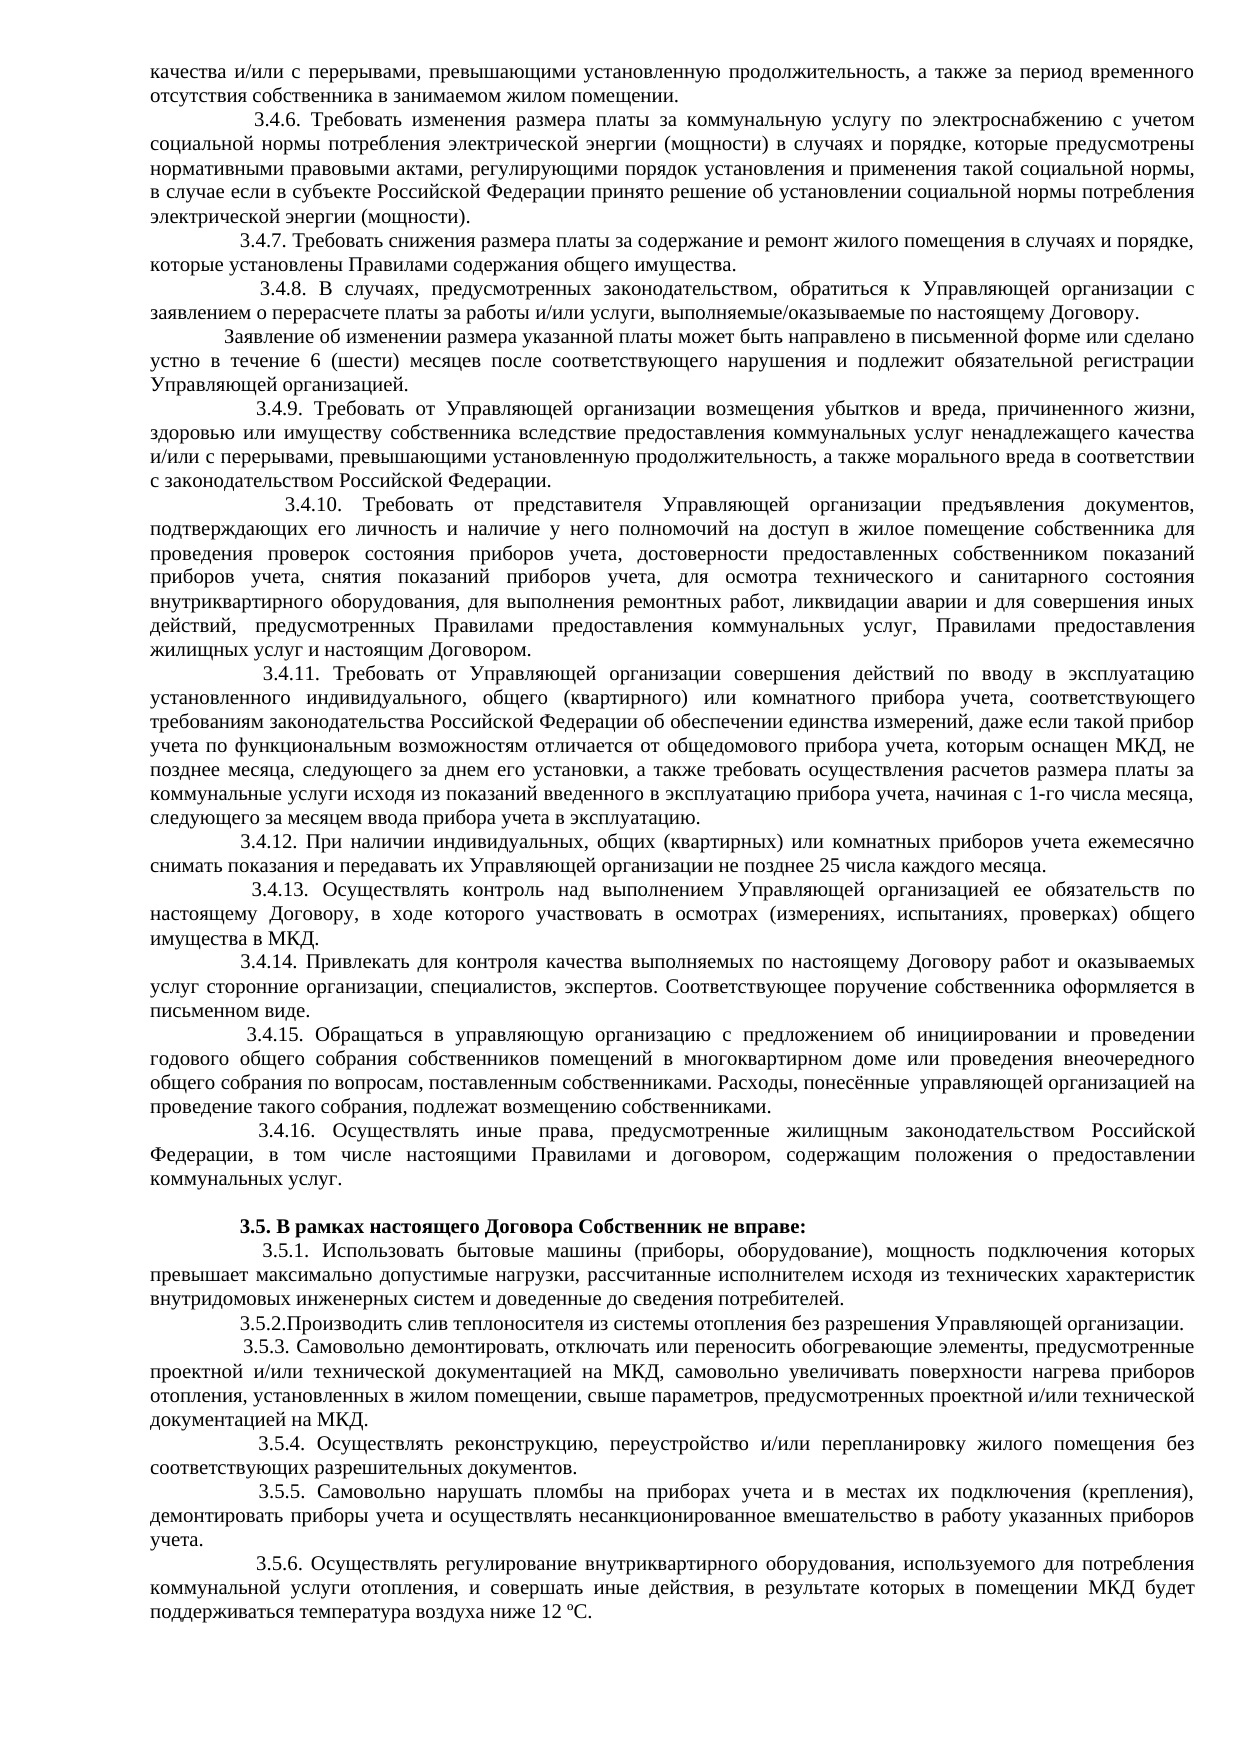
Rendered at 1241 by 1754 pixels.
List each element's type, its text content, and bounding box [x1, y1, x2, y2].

text Заявление об изменении размера указанной платы может быть направлено в письменной форме или сделано устно в течение 6 (шести) месяцев после соответствующего нарушения и подлежит обязательной регистрации Управляющей организацией. [150, 324, 1196, 396]
text 3.4.11. Требовать от Управляющей организации совершения действий по вводу в эксплуатацию установленного индивидуального, общего (квартирного) или комнатного прибора учета, соответствующего требованиям законодательства Российской Федерации об обеспечении единства измерений, даже если такой прибор учета по функциональным возможностям отличается от общедомового прибора учета, которым оснащен МКД, не позднее месяца, следующего за днем его установки, а также требовать осуществления расчетов размера платы за коммунальные услуги исходя из показаний введенного в эксплуатацию прибора учета, начиная с 1-го числа месяца, следующего за месяцем ввода прибора учета в эксплуатацию. [150, 661, 1196, 829]
text 3.4.8. В случаях, предусмотренных законодательством, обратиться к Управляющей организации с заявлением о перерасчете платы за работы и/или услуги, выполняемые/оказываемые по настоящему Договору. [150, 276, 1196, 324]
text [150, 59, 1196, 107]
text 3.4.13. Осуществлять контроль над выполнением Управляющей организацией ее обязательств по настоящему Договору, в ходе которого участвовать в осмотрах (измерениях, испытаниях, проверках) общего имущества в МКД. [150, 877, 1196, 949]
text 3.5.5. Самовольно нарушать пломбы на приборах учета и в местах их подключения (крепления), демонтировать приборы учета и осуществлять несанкционированное вмешательство в работу указанных приборов учета. [150, 1479, 1196, 1551]
text 3.5.1. Использовать бытовые машины (приборы, оборудование), мощность подключения которых превышает максимально допустимые нагрузки, рассчитанные исполнителем исходя из технических характеристик внутридомовых инженерных систем и доведенные до сведения потребителей. [150, 1238, 1196, 1310]
text 3.5.6. Осуществлять регулирование внутриквартирного оборудования, используемого для потребления коммунальной услуги отопления, и совершать иные действия, в результате которых в помещении МКД будет поддерживаться температура воздуха ниже 12 ºС. [150, 1551, 1196, 1623]
text 3.4.10. Требовать от представителя Управляющей организации предъявления документов, подтверждающих его личность и наличие у него полномочий на доступ в жилое помещение собственника для проведения проверок состояния приборов учета, достоверности предоставленных собственником показаний приборов учета, снятия показаний приборов учета, для осмотра технического и санитарного состояния внутриквартирного оборудования, для выполнения ремонтных работ, ликвидации аварии и для совершения иных действий, предусмотренных Правилами предоставления коммунальных услуг, Правилами предоставления жилищных услуг и настоящим Договором. [150, 492, 1196, 661]
text 3.4.15. Обращаться в управляющую организацию с предложением об инициировании и проведении годового общего собрания собственников помещений в многоквартирном доме или проведения внеочередного общего собрания по вопросам, поставленным собственниками. Расходы, понесённые управляющей организацией на проведение такого собрания, подлежат возмещению собственниками. [150, 1022, 1196, 1118]
text 3.5.3. Самовольно демонтировать, отключать или переносить обогревающие элементы, предусмотренные проектной и/или технической документацией на МКД, самовольно увеличивать поверхности нагрева приборов отопления, установленных в жилом помещении, свыше параметров, предусмотренных проектной и/или технической документацией на МКД. [150, 1334, 1196, 1431]
text 3.4.12. При наличии индивидуальных, общих (квартирных) или комнатных приборов учета ежемесячно снимать показания и передавать их Управляющей организации не позднее 25 числа каждого месяца. [150, 829, 1196, 877]
text 3.4.14. Привлекать для контроля качества выполняемых по настоящему Договору работ и оказываемых услуг сторонние организации, специалистов, экспертов. Соответствующее поручение собственника оформляется в письменном виде. [150, 949, 1196, 1022]
text 3.5.4. Осуществлять реконструкцию, переустройство и/или перепланировку жилого помещения без соответствующих разрешительных документов. [150, 1431, 1196, 1479]
text 3.4.6. Требовать изменения размера платы за коммунальную услугу по электроснабжению с учетом социальной нормы потребления электрической энергии (мощности) в случаях и порядке, которые предусмотрены нормативными правовыми актами, регулирующими порядок установления и применения такой социальной нормы, в случае если в субъекте Российской Федерации принято решение об установлении социальной нормы потребления электрической энергии (мощности). [150, 107, 1196, 228]
text 3.4.7. Требовать снижения размера платы за содержание и ремонт жилого помещения в случаях и порядке, которые установлены Правилами содержания общего имущества. [150, 228, 1196, 276]
text 3.5. В рамках настоящего Договора Собственник не вправе: [150, 1214, 1196, 1238]
text 3.4.9. Требовать от Управляющей организации возмещения убытков и вреда, причиненного жизни, здоровью или имуществу собственника вследствие предоставления коммунальных услуг ненадлежащего качества и/или с перерывами, превышающими установленную продолжительность, а также морального вреда в соответствии с законодательством Российской Федерации. [150, 396, 1196, 492]
text 3.5.2.Производить слив теплоносителя из системы отопления без разрешения Управляющей организации. [150, 1310, 1196, 1334]
text 3.4.16. Осуществлять иные права, предусмотренные жилищным законодательством Российской Федерации, в том числе настоящими Правилами и договором, содержащим положения о предоставлении коммунальных услуг. [150, 1118, 1196, 1190]
